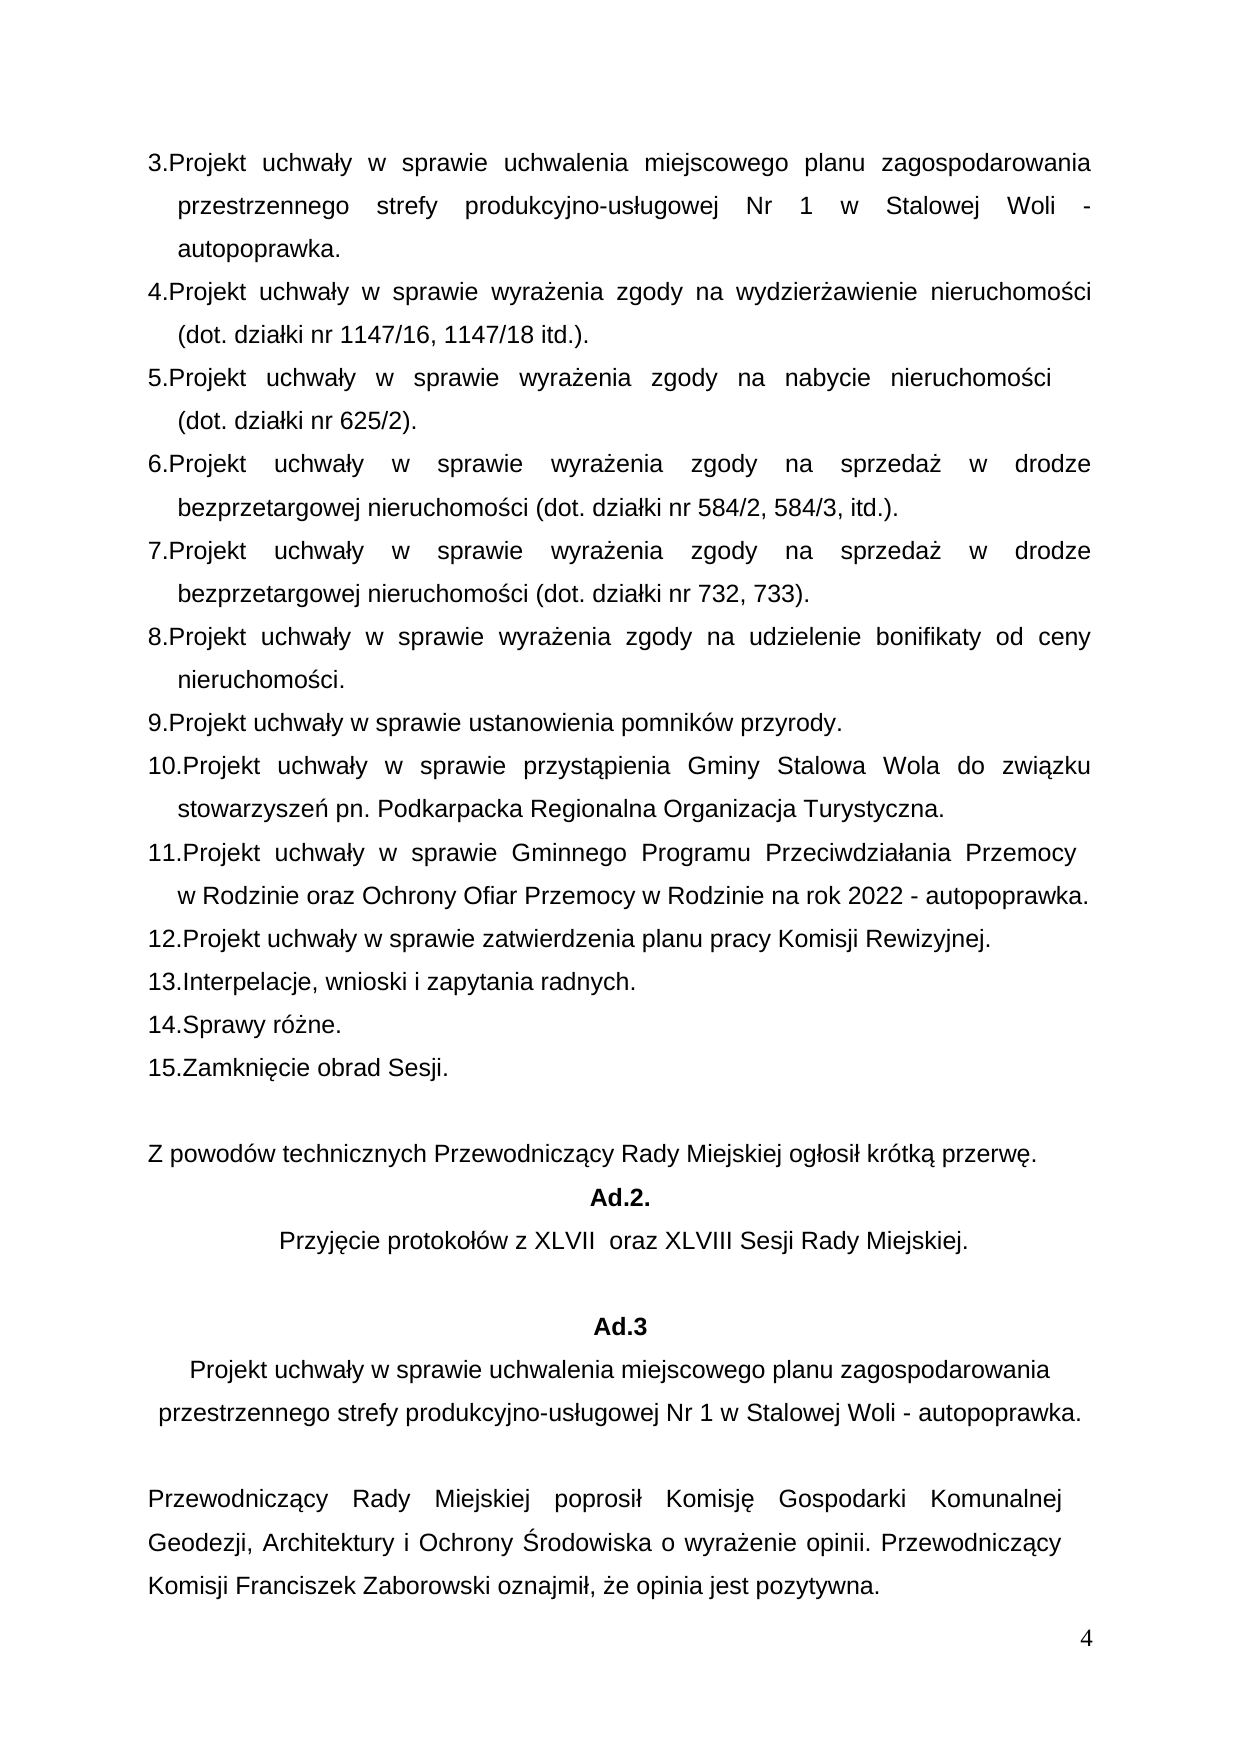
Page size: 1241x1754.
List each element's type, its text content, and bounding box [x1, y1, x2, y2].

text 8.Projekt uchwały w sprawie wyrażenia zgody na udzielenie bonifikaty od ceny nieruchomości. [148, 622, 1093, 694]
text 5.Projekt uchwały w sprawie wyrażenia zgody na nabycie nieruchomości (dot. działki nr 625/2). [148, 363, 1093, 435]
text 4.Projekt uchwały w sprawie wyrażenia zgody na wydzierżawienie nieruchomości (dot. działki nr 1147/16, 1147/18 itd.). [148, 277, 1093, 349]
text 6.Projekt uchwały w sprawie wyrażenia zgody na sprzedaż w drodze bezprzetargowej nieruchomości (dot. działki nr 584/2, 584/3, itd.). [148, 449, 1093, 521]
text 3.Projekt uchwały w sprawie uchwalenia miejscowego planu zagospodarowania przestrzennego strefy produkcyjno-usługowej Nr 1 w Stalowej Woli - autopoprawka. [148, 148, 1093, 263]
text Przewodniczący Rady Miejskiej poprosił Komisję Gospodarki Komunalnej Geodezji, Architektury i Ochrony Środowiska o wyrażenie opinii. Przewodniczący Komisji Franciszek Zaborowski oznajmił, że opinia jest pozytywna. [148, 1484, 1063, 1599]
text Z powodów technicznych Przewodniczący Rady Miejskiej ogłosił krótką przerwę. [148, 1139, 1093, 1168]
text 7.Projekt uchwały w sprawie wyrażenia zgody na sprzedaż w drodze bezprzetargowej nieruchomości (dot. działki nr 732, 733). [148, 536, 1093, 608]
text Ad.3 [148, 1312, 1093, 1341]
text 11.Projekt uchwały w sprawie Gminnego Programu Przeciwdziałania Przemocy w Rodzinie oraz Ochrony Ofiar Przemocy w Rodzinie na rok 2022 - autopoprawka. [148, 838, 1093, 909]
text 9.Projekt uchwały w sprawie ustanowienia pomników przyrody. [148, 708, 1093, 737]
text Przyjęcie protokołów z XLVII oraz XLVIII Sesji Rady Miejskiej. [185, 1226, 1063, 1254]
text 14.Sprawy różne. [148, 1010, 1093, 1039]
text 12.Projekt uchwały w sprawie zatwierdzenia planu pracy Komisji Rewizyjnej. [148, 924, 1093, 953]
text 13.Interpelacje, wnioski i zapytania radnych. [148, 967, 1093, 996]
text Projekt uchwały w sprawie uchwalenia miejscowego planu zagospodarowania przestrzennego strefy produkcyjno-usługowej Nr 1 w Stalowej Woli - autopoprawka. [148, 1355, 1093, 1427]
text 15.Zamknięcie obrad Sesji. [148, 1053, 1093, 1082]
text Ad.2. [148, 1183, 1093, 1211]
text 10.Projekt uchwały w sprawie przystąpienia Gminy Stalowa Wola do związku stowarzyszeń pn. Podkarpacka Regionalna Organizacja Turystyczna. [148, 751, 1093, 823]
